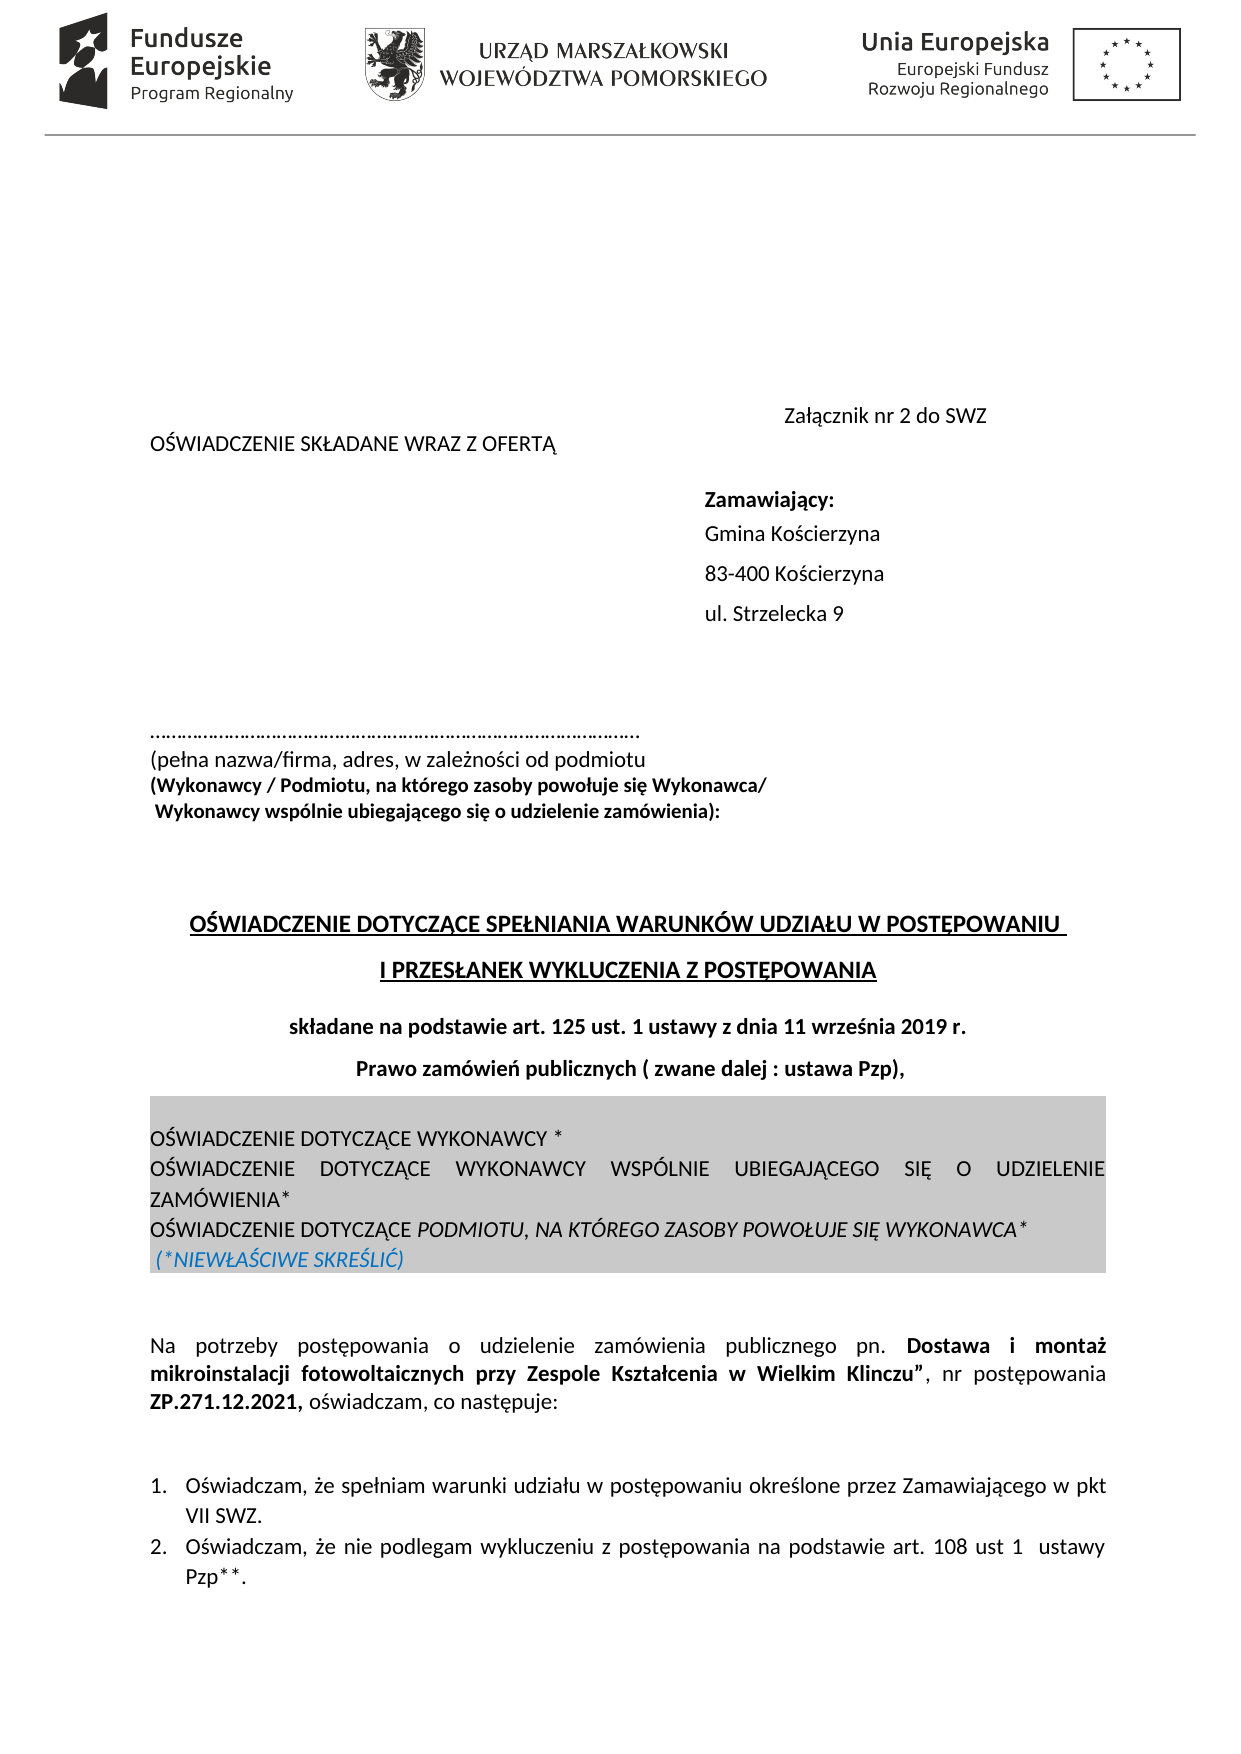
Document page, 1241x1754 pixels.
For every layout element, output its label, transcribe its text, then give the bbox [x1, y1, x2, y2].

text OŚWIADCZENIE SKŁADANE WRAZ Z OFERTĄ [150, 429, 1106, 457]
text Zamawiający: [631, 485, 1106, 513]
list Oświadczam, że nie podlegam wykluczeniu z postępowania na podstawie art. 108 ust 1 ustawy Pzp**. [150, 1532, 1106, 1590]
list Na potrzeby postępowania o udzielenie zamówienia publicznego pn. Dostawa i montaż mikroinstalacji fotowoltaicznych przy Zespole Kształcenia w Wielkim Klinczu”, nr postępowania ZP.271.12.2021, oświadczam, co następuje: [150, 1331, 1106, 1415]
text ………………………………………………………………………………… [150, 717, 1106, 745]
picture [44, 12, 1196, 136]
text OŚWIADCZENIE DOTYCZĄCE PODMIOTU, NA KTÓREGO ZASOBY POWOŁUJE SIĘ WYKONAWCA* [150, 1215, 1106, 1243]
text OŚWIADCZENIE DOTYCZĄCE WYKONAWCY WSPÓLNIE UBIEGAJĄCEGO SIĘ O UDZIELENIE ZAMÓWIENIA* [150, 1154, 1106, 1213]
text OŚWIADCZENIE DOTYCZĄCE SPEŁNIANIA WARUNKÓW UDZIAŁU W POSTĘPOWANIU I PRZESŁANEK WYKLUCZENIA Z POSTĘPOWANIA [150, 908, 1106, 984]
text ul. Strzelecka 9 [666, 599, 1072, 627]
list Oświadczam, że spełniam warunki udziału w postępowaniu określone przez Zamawiającego w pkt VII SWZ. [150, 1471, 1106, 1530]
text składane na podstawie art. 125 ust. 1 ustawy z dnia 11 września 2019 r. [150, 1012, 1106, 1040]
text (*NIEWŁAŚCIWE SKREŚLIĆ) [150, 1245, 1106, 1273]
text Gmina Kościerzyna [666, 519, 1072, 547]
text (Wykonawcy / Podmiotu, na którego zasoby powołuje się Wykonawca/ Wykonawcy wspólnie ubiegającego się o udzielenie zamówienia): [150, 773, 1106, 823]
text Prawo zamówień publicznych ( zwane dalej : ustawa Pzp), [150, 1054, 1106, 1082]
text 83-400 Kościerzyna [666, 559, 1072, 587]
text Załącznik nr 2 do SWZ [179, 401, 1104, 429]
text OŚWIADCZENIE DOTYCZĄCE WYKONAWCY * [150, 1124, 1106, 1152]
text (pełna nazwa/firma, adres, w zależności od podmiotu [150, 745, 1106, 773]
